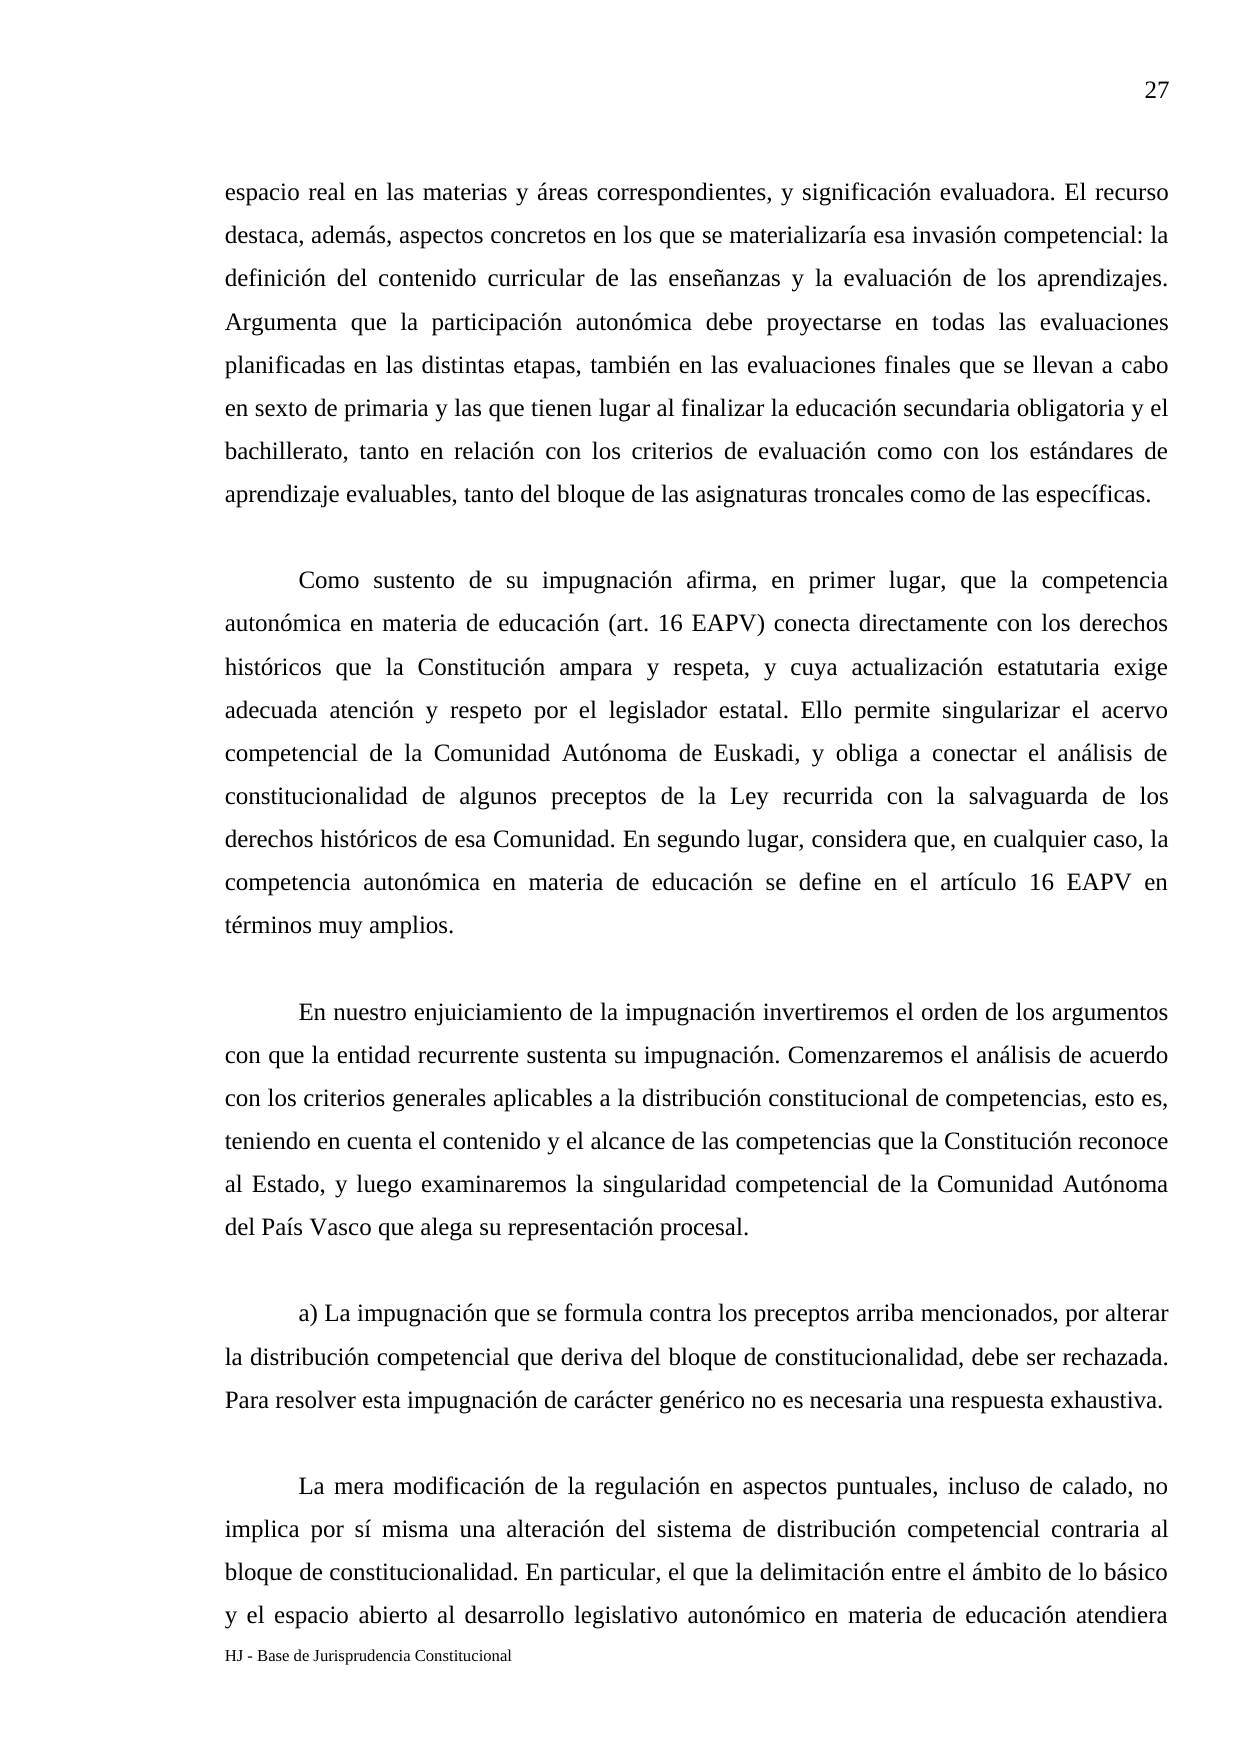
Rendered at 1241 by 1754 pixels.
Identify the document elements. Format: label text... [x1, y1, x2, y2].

text En nuestro enjuiciamiento de la impugnación invertiremos el orden de los argumentos con que la entidad recurrente sustenta su impugnación. Comenzaremos el análisis de acuerdo con los criterios generales aplicables a la distribución constitucional de competencias, esto es, teniendo en cuenta el contenido y el alcance de las competencias que la Constitución reconoce al Estado, y luego examinaremos la singularidad competencial de la Comunidad Autónoma del País Vasco que alega su representación procesal. [224, 997, 1169, 1241]
text Como sustento de su impugnación afirma, en primer lugar, que la competencia autonómica en materia de educación (art. 16 EAPV) conecta directamente con los derechos históricos que la Constitución ampara y respeta, y cuya actualización estatutaria exige adecuada atención y respeto por el legislador estatal. Ello permite singularizar el acervo competencial de la Comunidad Autónoma de Euskadi, y obliga a conectar el análisis de constitucionalidad de algunos preceptos de la Ley recurrida con la salvaguarda de los derechos históricos de esa Comunidad. En segundo lugar, considera que, en cualquier caso, la competencia autonómica en materia de educación se define en el artículo 16 EAPV en términos muy amplios. [224, 565, 1169, 939]
text a) La impugnación que se formula contra los preceptos arriba mencionados, por alterar la distribución competencial que deriva del bloque de constitucionalidad, debe ser rechazada. Para resolver esta impugnación de carácter genérico no es necesaria una respuesta exhaustiva. [224, 1298, 1169, 1413]
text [224, 1471, 1169, 1629]
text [224, 177, 1169, 508]
